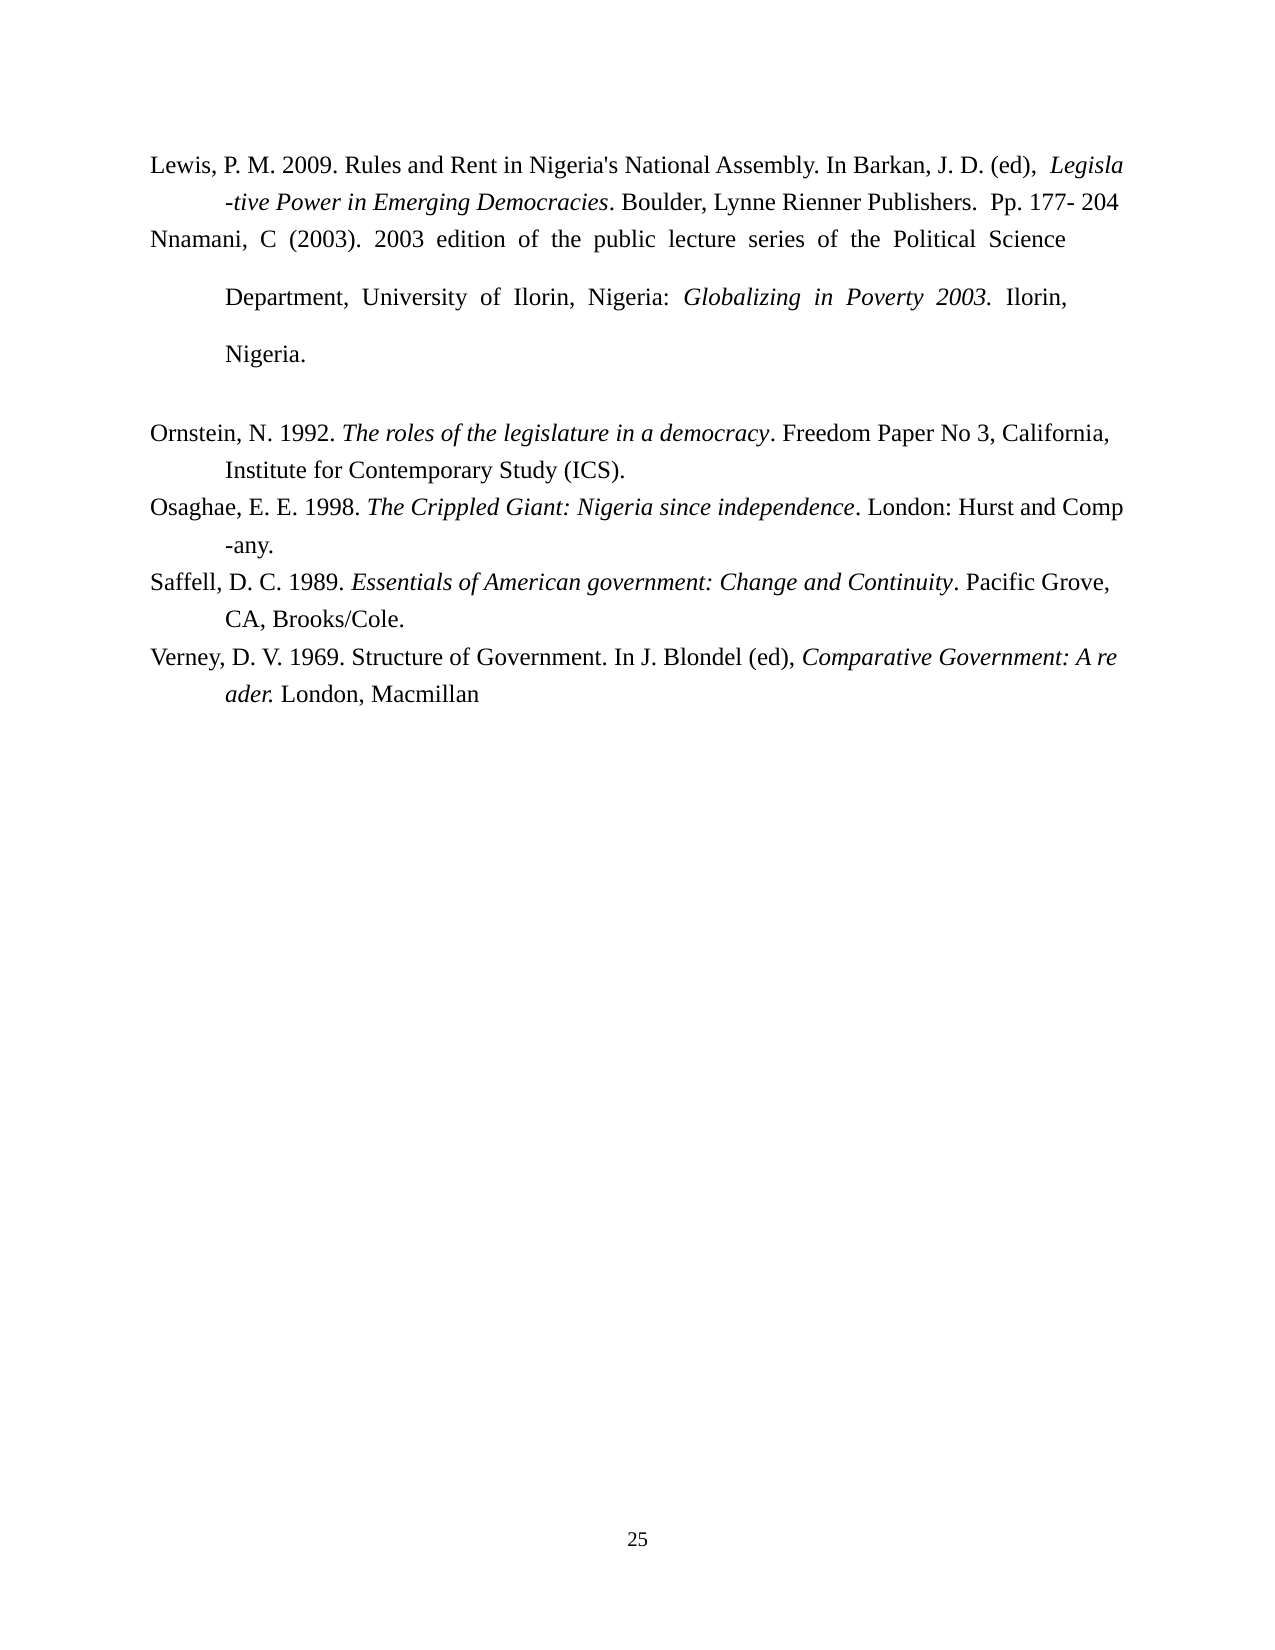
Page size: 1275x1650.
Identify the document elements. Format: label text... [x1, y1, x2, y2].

text Lewis, P. M. 2009. Rules and Rent in Nigeria's National Assembly. In Barkan, J. D. (ed), Legisla -tive Power in Emerging Democracies. Boulder, Lynne Rienner Publishers. Pp. 177- 204 [150, 150, 1125, 216]
text Saffell, D. C. 1989. Essentials of American government: Change and Continuity. Pacific Grove, CA, Brooks/Cole. [150, 567, 1125, 633]
text Verney, D. V. 1969. Structure of Government. In J. Blondel (ed), Comparative Government: A re ader. London, Macmillan [150, 642, 1125, 708]
text Osaghae, E. E. 1998. The Crippled Giant: Nigeria since independence. London: Hurst and Comp -any. [150, 492, 1125, 558]
text Nnamani, C (2003). 2003 edition of the public lecture series of the Political Science Department, University of Ilorin, Nigeria: Globalizing in Poverty 2003. Ilorin, Nigeria. [150, 224, 1080, 368]
text Ornstein, N. 1992. The roles of the legislature in a democracy. Freedom Paper No 3, California, Institute for Contemporary Study (ICS). [150, 418, 1125, 484]
